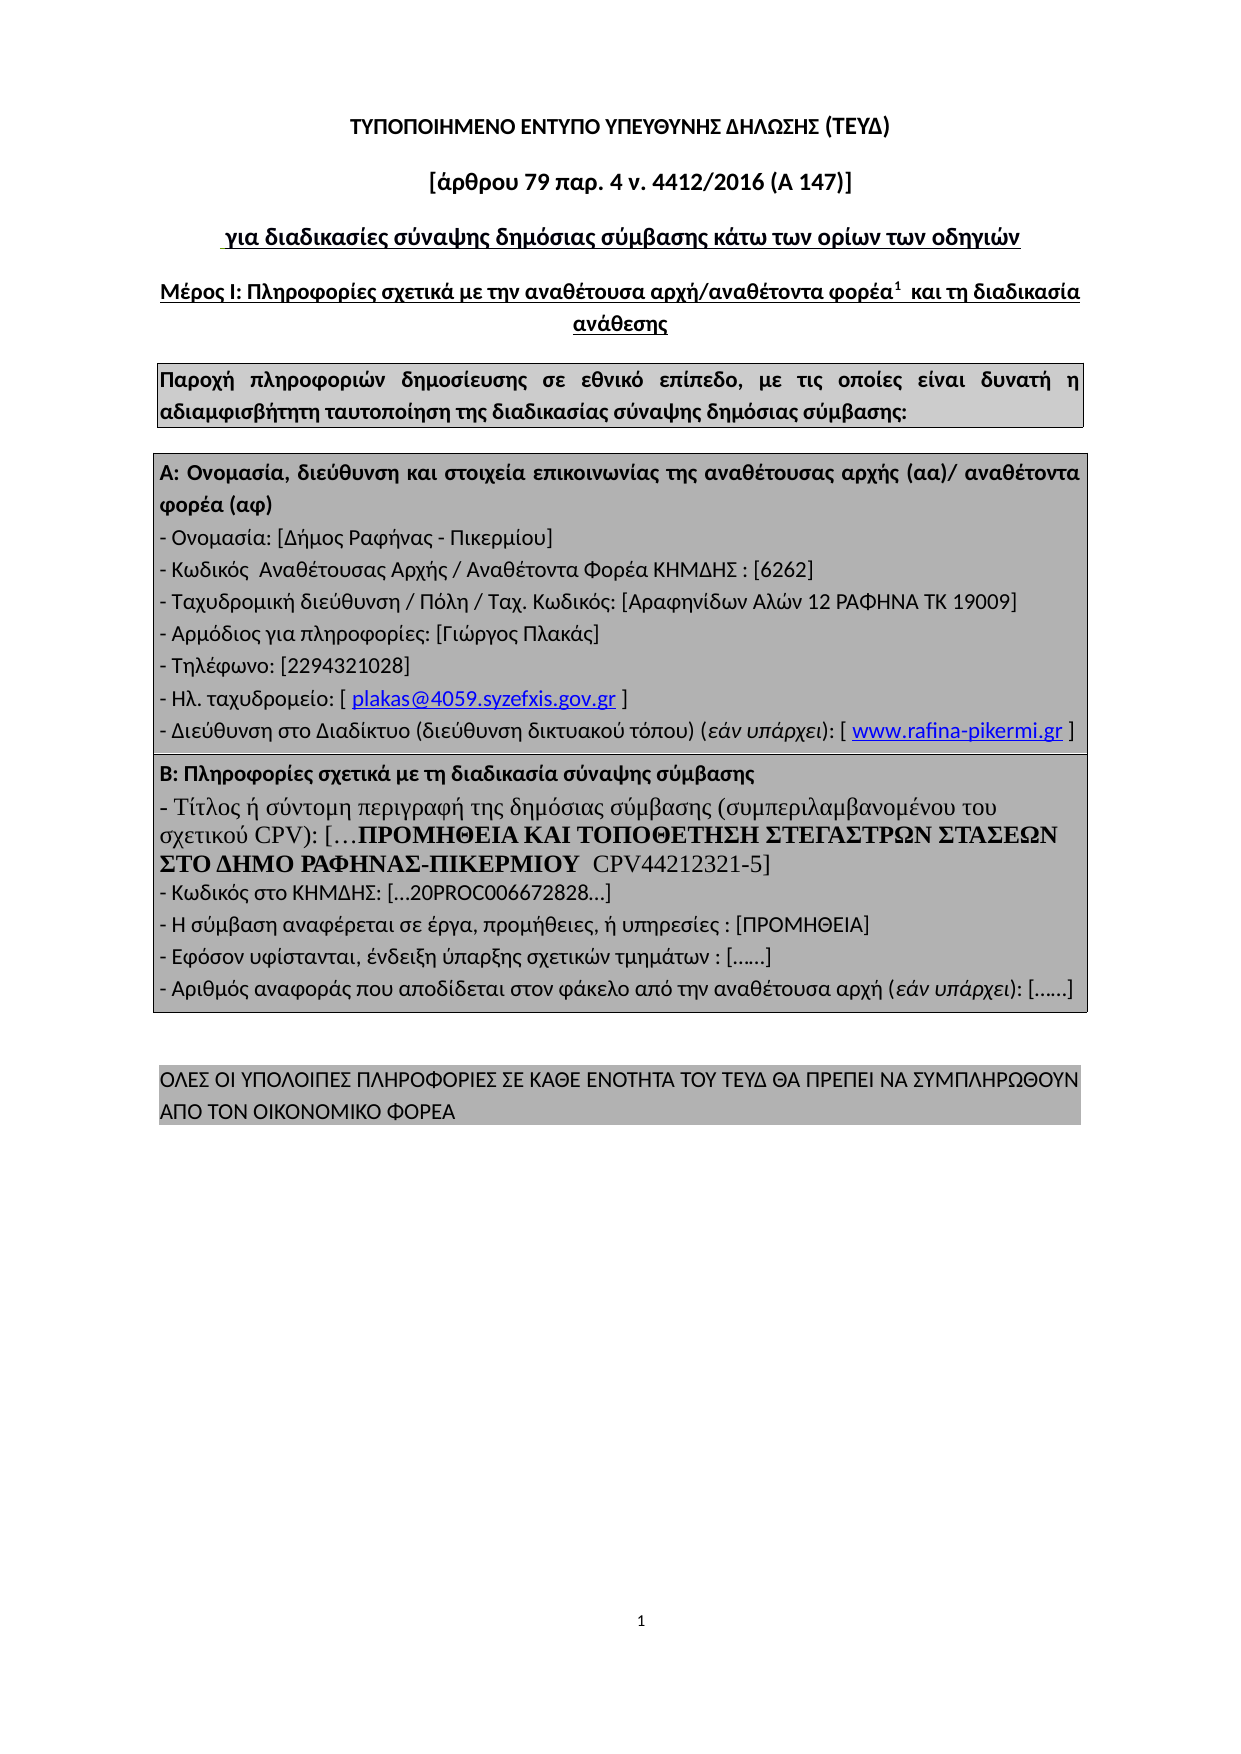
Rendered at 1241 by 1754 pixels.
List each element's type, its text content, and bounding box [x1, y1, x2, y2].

table_cell Β: Πληροφορίες σχετικά με τη διαδικασία σύναψης σύμβασης - Τίτλος ή σύντομη περιγραφή της δημόσιας σύμβασης (συμπεριλαμβανομένου του σχετικού CPV): […ΠΡΟΜΗΘΕΙΑ ΚΑΙ ΤΟΠΟΘΕΤΗΣΗ ΣΤΕΓΑΣΤΡΩΝ ΣΤΑΣΕΩΝ ΣΤΟ ΔΗΜΟ ΡΑΦΗΝΑΣ-ΠΙΚΕΡΜΙΟΥ CPV44212321-5] - Κωδικός στο ΚΗΜΔΗΣ: […20PROC006672828…] - Η σύμβαση αναφέρεται σε έργα, προμήθειες, ή υπηρεσίες : [ΠΡΟΜΗΘΕΙΑ] - Εφόσον υφίστανται, ένδειξη ύπαρξης σχετικών τμημάτων : [……] - Αριθμός αναφοράς που αποδίδεται στον φάκελο από την αναθέτουσα αρχή (εάν υπάρχει): [……] [154, 755, 1087, 1012]
text για διαδικασίες σύναψης δημόσιας σύμβασης κάτω των ορίων των οδηγιών [159, 222, 1081, 252]
table_header Α: Ονομασία, διεύθυνση και στοιχεία επικοινωνίας της αναθέτουσας αρχής (αα)/ αναθέτοντα φορέα (αφ) - Ονομασία: [Δήμος Ραφήνας - Πικερμίου] - Κωδικός Αναθέτουσας Αρχής / Αναθέτοντα Φορέα ΚΗΜΔΗΣ : [6262] - Ταχυδρομική διεύθυνση / Πόλη / Ταχ. Κωδικός: [Αραφηνίδων Αλών 12 ΡΑΦΗΝΑ ΤΚ 19009] - Αρμόδιος για πληροφορίες: [Γιώργος Πλακάς] - Τηλέφωνο: [2294321028] - Ηλ. ταχυδρομείο: [ plakas@4059.syzefxis.gov.gr ] - Διεύθυνση στο Διαδίκτυο (διεύθυνση δικτυακού τόπου) (εάν υπάρχει): [ www.rafina-pikermi.gr ] [154, 454, 1087, 753]
text ΟΛΕΣ ΟΙ ΥΠΟΛΟΙΠΕΣ ΠΛΗΡΟΦΟΡΙΕΣ ΣΕ ΚΑΘΕ ΕΝΟΤΗΤΑ ΤΟΥ ΤΕΥΔ ΘΑ ΠΡΕΠΕΙ ΝΑ ΣΥΜΠΛΗΡΩΘΟΥΝ ΑΠΟ ΤΟΝ ΟΙΚΟΝΟΜΙΚΟ ΦΟΡΕΑ [159, 1065, 1081, 1125]
text Παροχή πληροφοριών δημοσίευσης σε εθνικό επίπεδο, με τις οποίες είναι δυνατή η αδιαμφισβήτητη ταυτοποίηση της διαδικασίας σύναψης δημόσιας σύμβασης: [158, 364, 1083, 427]
text ΤΥΠΟΠΟΙΗΜΕΝΟ ΕΝΤΥΠΟ ΥΠΕΥΘΥΝΗΣ ΔΗΛΩΣΗΣ (TEΥΔ) [159, 110, 1081, 140]
text Μέρος Ι: Πληροφορίες σχετικά με την αναθέτουσα αρχή/αναθέτοντα φορέα και τη διαδικασία ανάθεσης [159, 277, 1081, 338]
text [άρθρου 79 παρ. 4 ν. 4412/2016 (Α 147)] [159, 166, 1081, 196]
